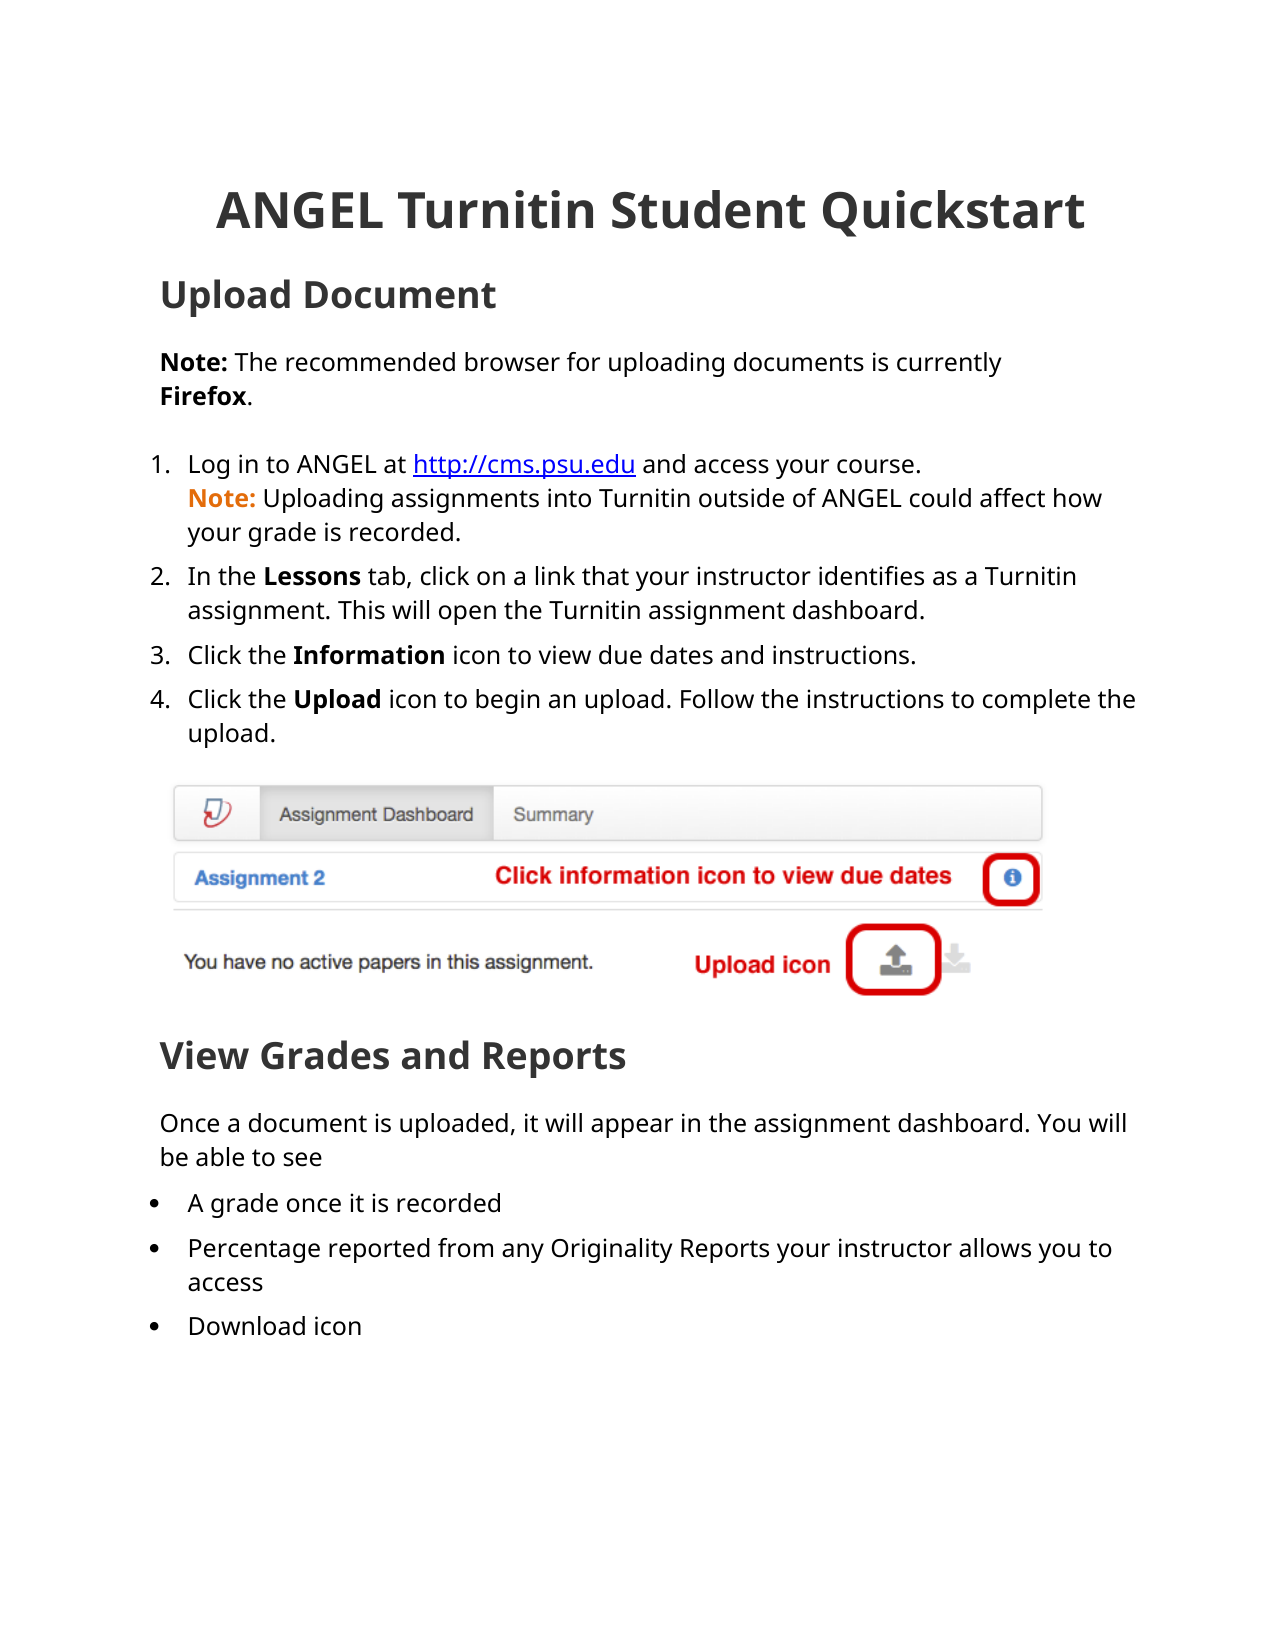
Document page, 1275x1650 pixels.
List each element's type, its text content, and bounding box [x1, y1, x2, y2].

list Click the Upload icon to begin an upload. Follow the instructions to complete the upload. [150, 682, 1144, 750]
list In the Lessons tab, click on a link that your instructor identifies as a Turnitin assignment. This will open the Turnitin assignment dashboard. [150, 559, 1144, 627]
list Percentage reported from any Originality Reports your instructor allows you to access [150, 1230, 1144, 1298]
subtitle Upload Document [159, 268, 1144, 319]
text Note: The recommended browser for uploading documents is currently Firefox. [159, 344, 1087, 412]
subtitle ANGEL Turnitin Student Quickstart [159, 175, 1144, 243]
list Download icon [150, 1309, 1144, 1343]
picture [159, 760, 1060, 1005]
list A grade once it is recorded [150, 1186, 1144, 1220]
text Once a document is uploaded, it will appear in the assignment dashboard. You will be able to see [159, 1105, 1144, 1173]
subtitle View Grades and Reports [159, 1029, 1144, 1080]
list Log in to ANGEL at http://cms.psu.edu and access your course. Note: Uploading assignments into Turnitin outside of ANGEL could affect how your grade is recorded. [150, 446, 1144, 548]
list Click the Information icon to view due dates and instructions. [150, 637, 1144, 672]
